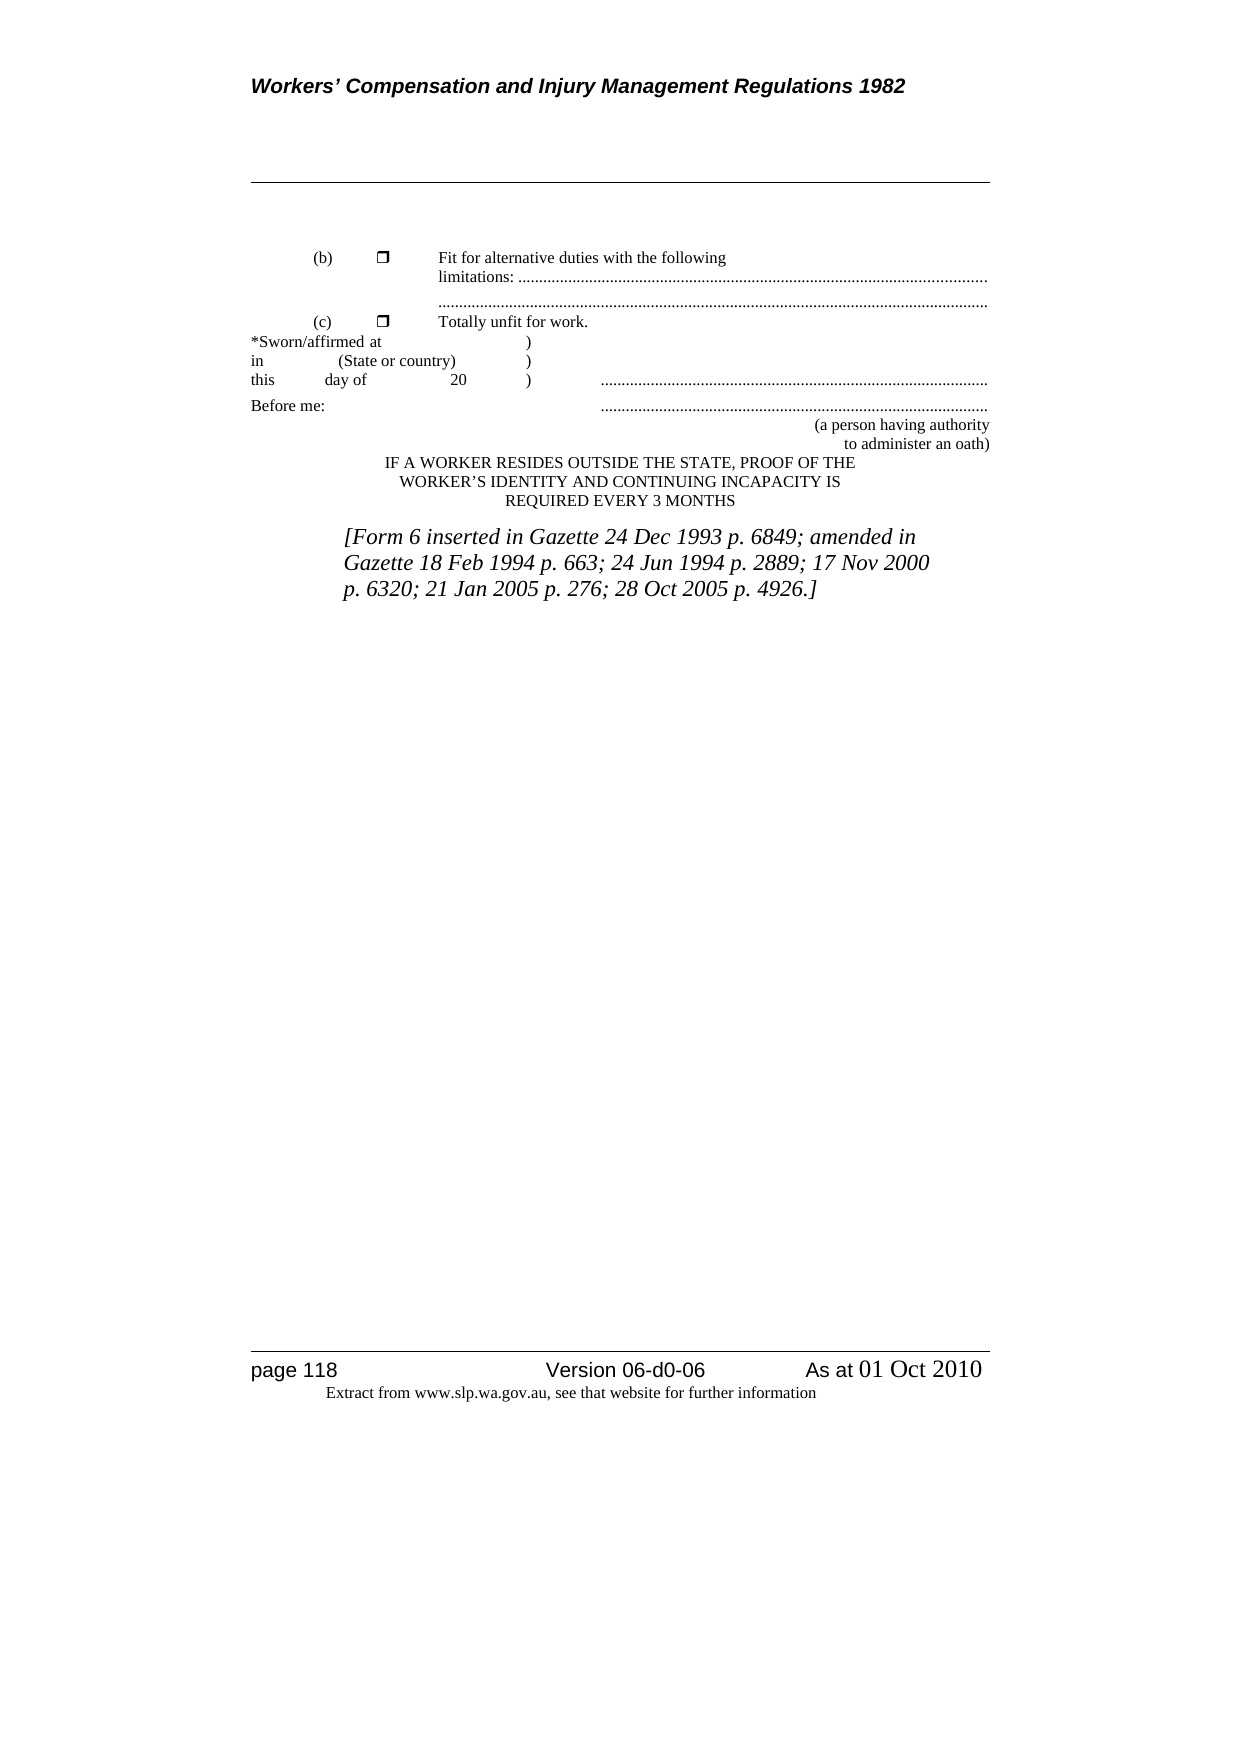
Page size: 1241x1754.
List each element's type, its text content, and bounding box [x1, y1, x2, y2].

text (c) Totally unfit for work. [251, 312, 990, 332]
text Before me: [251, 395, 990, 414]
text IF A WORKER RESIDES OUTSIDE THE STATE, PROOF OF THE [251, 453, 990, 472]
text (b) Fit for alternative duties with the following [251, 247, 990, 267]
text [Form 6 inserted in Gazette 24 Dec 1993 p. 6849; amended in Gazette 18 Feb 1994 p. 663; 24 Jun 1994 p. 2889; 17 Nov 2000 p. 6320; 21 Jan 2005 p. 276; 28 Oct 2005 p. 4926.] [251, 523, 990, 602]
text WORKER’S IDENTITY AND CONTINUING INCAPACITY IS [251, 472, 990, 491]
text in (State or country) ) [251, 351, 990, 370]
text limitations: [251, 267, 990, 286]
text (a person having authority [251, 414, 990, 434]
text REQUIRED EVERY 3 MONTHS [251, 491, 990, 510]
text to administer an oath) [251, 434, 990, 453]
text *Sworn/affirmed at ) [251, 332, 990, 351]
text this day of 20 ) [251, 370, 990, 389]
